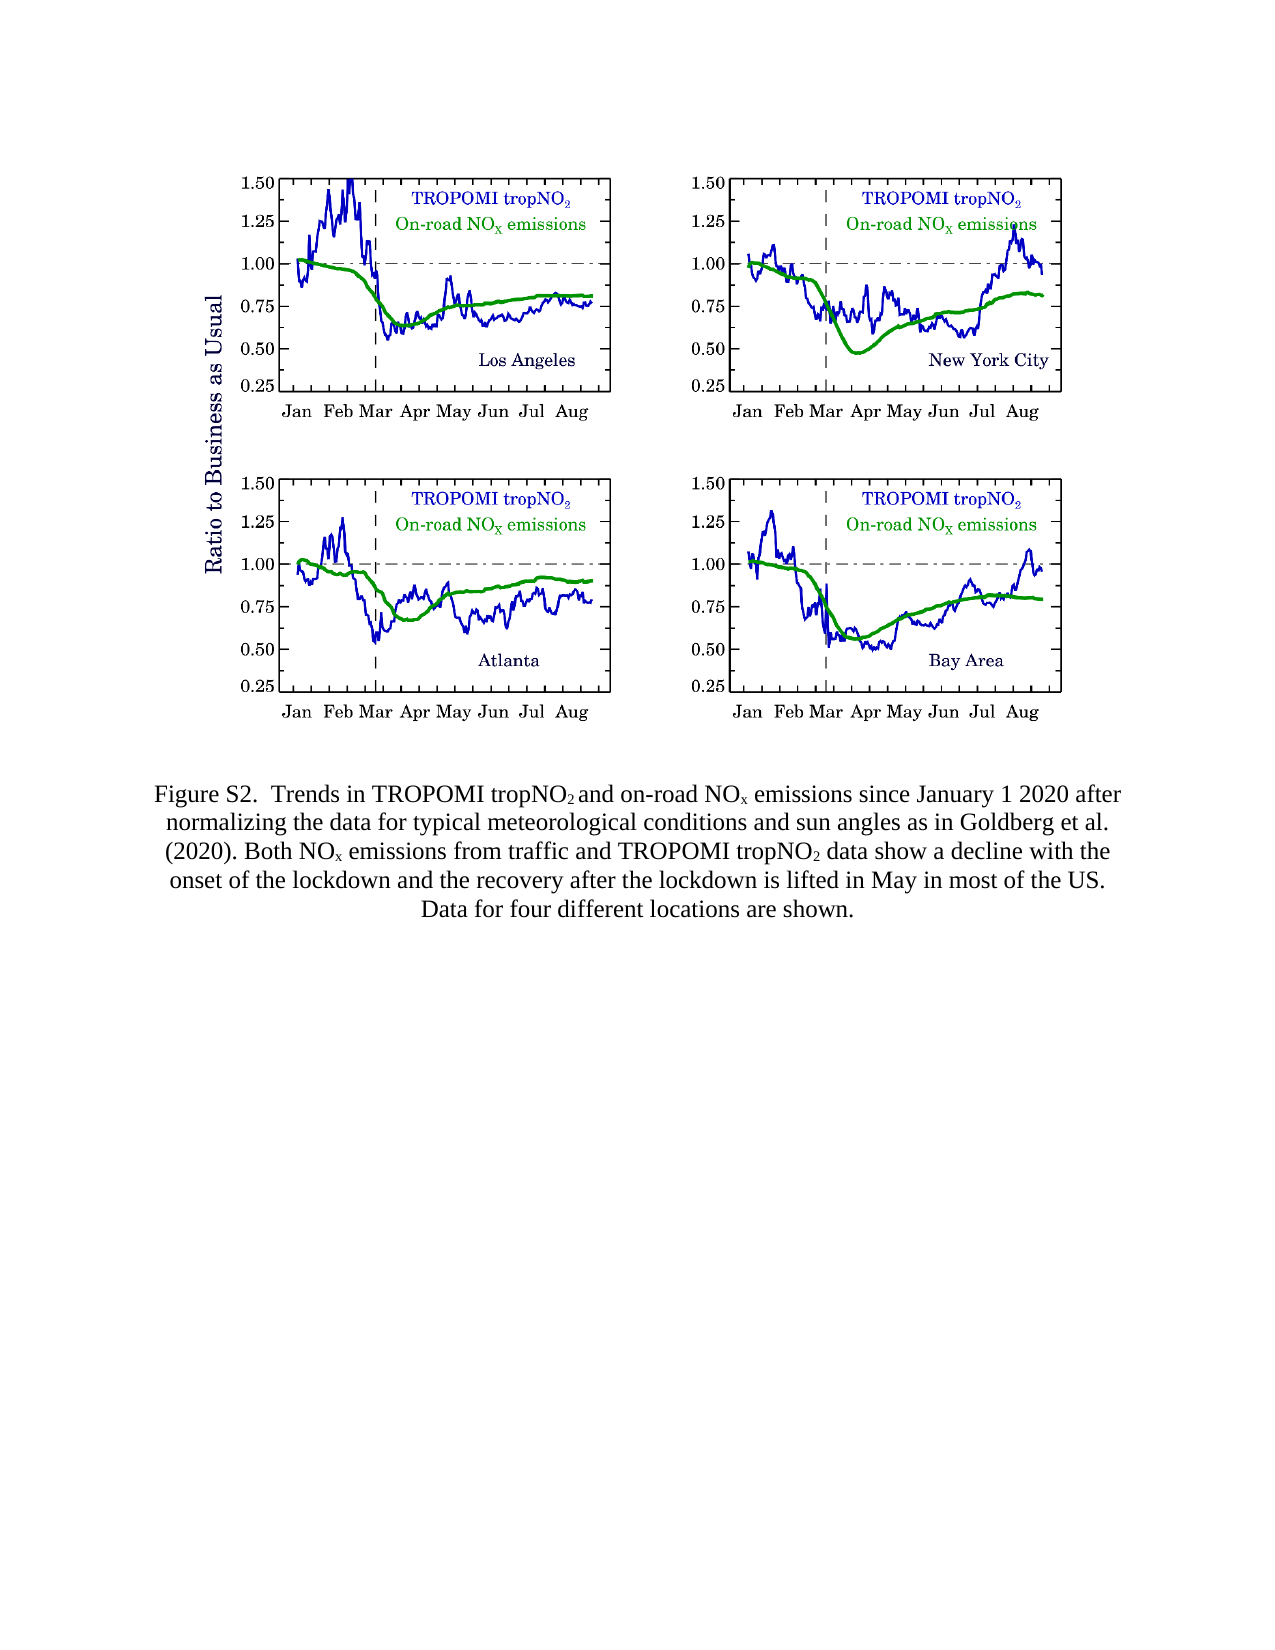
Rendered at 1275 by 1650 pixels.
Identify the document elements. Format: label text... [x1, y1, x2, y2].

text Figure S2. Trends in TROPOMI tropNO2 and on-road NOx emissions since January 1 2020 after normalizing the data for typical meteorological conditions and sun angles as in Goldberg et al. (2020). Both NOx emissions from traffic and TROPOMI tropNO2 data show a decline with the onset of the lockdown and the recovery after the lockdown is lifted in May in most of the US. Data for four different locations are shown. [150, 779, 1125, 922]
picture [187, 150, 1088, 750]
